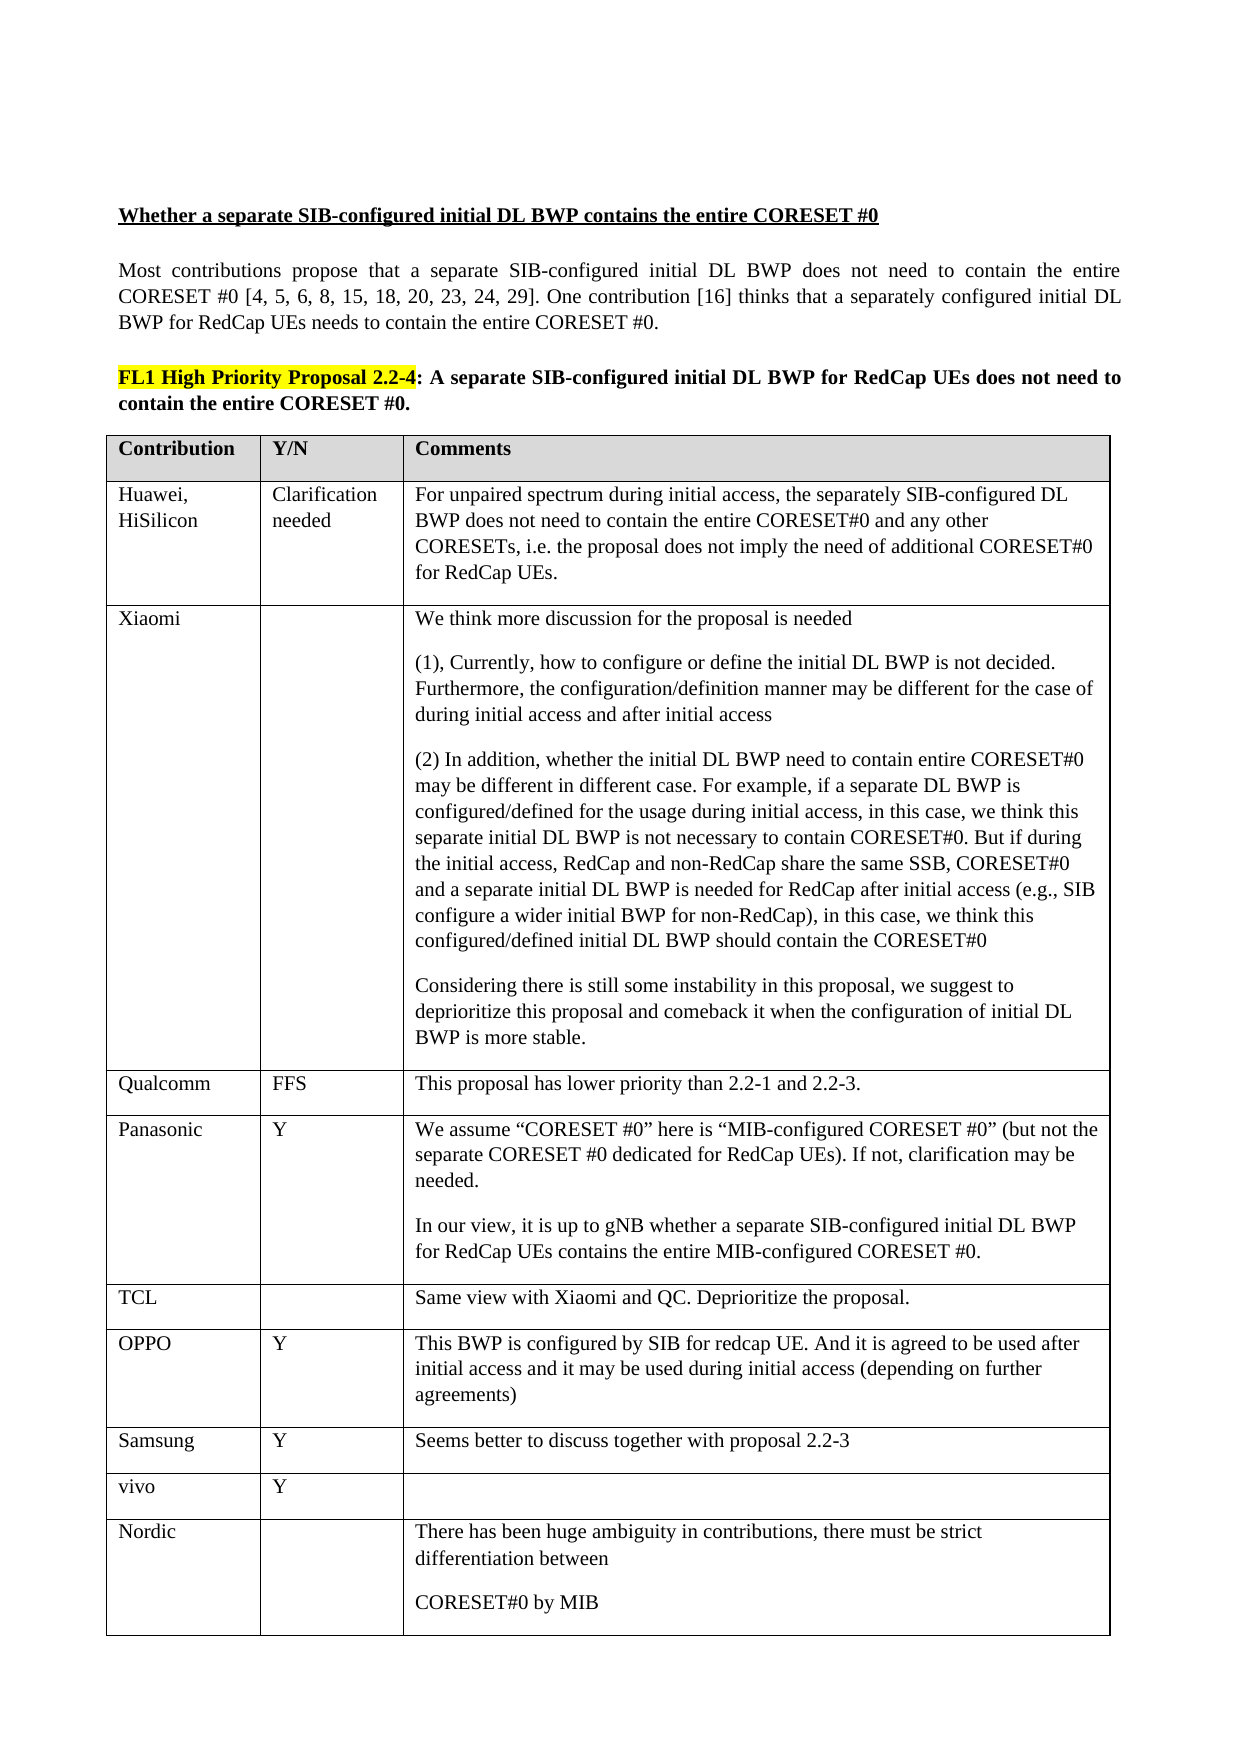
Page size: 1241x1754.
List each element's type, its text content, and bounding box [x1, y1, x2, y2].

table_cell Xiaomi [107, 606, 260, 1070]
table_cell vivo [107, 1474, 260, 1518]
table_cell Nordic [107, 1520, 260, 1635]
table_cell Clarification needed [261, 482, 403, 604]
table_header Comments [404, 436, 1109, 481]
text Most contributions propose that a separate SIB-configured initial DL BWP does not need to contain the entire CORESET #0 [4, 5, 6, 8, 15, 18, 20, 23, 24, 29]. One contribution [16] thinks that a separately configured initial DL BWP for RedCap UEs needs to contain the entire CORESET #0. [118, 258, 1122, 334]
table_cell [404, 1474, 1109, 1518]
table_cell Y [261, 1330, 403, 1427]
table_cell We think more discussion for the proposal is needed (1), Currently, how to configure or define the initial DL BWP is not decided. Furthermore, the configuration/definition manner may be different for the case of during initial access and after initial access (2) In addition, whether the initial DL BWP need to contain entire CORESET#0 may be different in different case. For example, if a separate DL BWP is configured/defined for the usage during initial access, in this case, we think this separate initial DL BWP is not necessary to contain CORESET#0. But if during the initial access, RedCap and non-RedCap share the same SSB, CORESET#0 and a separate initial DL BWP is needed for RedCap after initial access (e.g., SIB configure a wider initial BWP for non-RedCap), in this case, we think this configured/defined initial DL BWP should contain the CORESET#0 Considering there is still some instability in this proposal, we suggest to deprioritize this proposal and comeback it when the configuration of initial DL BWP is more stable. [404, 606, 1109, 1070]
table_cell [261, 1520, 403, 1635]
table_header Y/N [261, 436, 403, 481]
text Whether a separate SIB-configured initial DL BWP contains the entire CORESET #0 [118, 203, 1122, 227]
table_cell Seems better to discuss together with proposal 2.2-3 [404, 1428, 1109, 1473]
table_cell [261, 1285, 403, 1329]
table_header Contribution [107, 436, 260, 481]
table_cell Huawei, HiSilicon [107, 482, 260, 604]
table_cell Samsung [107, 1428, 260, 1473]
table_cell Qualcomm [107, 1071, 260, 1115]
table_cell Y [261, 1474, 403, 1518]
table_cell We assume “CORESET #0” here is “MIB-configured CORESET #0” (but not the separate CORESET #0 dedicated for RedCap UEs). If not, clarification may be needed. In our view, it is up to gNB whether a separate SIB-configured initial DL BWP for RedCap UEs contains the entire MIB-configured CORESET #0. [404, 1116, 1109, 1284]
table_cell TCL [107, 1285, 260, 1329]
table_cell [404, 1520, 1109, 1635]
table_cell [261, 606, 403, 1070]
table_cell Same view with Xiaomi and QC. Deprioritize the proposal. [404, 1285, 1109, 1329]
table_cell Y [261, 1428, 403, 1473]
text FL1 High Priority Proposal 2.2-4: A separate SIB-configured initial DL BWP for RedCap UEs does not need to contain the entire CORESET #0. [118, 365, 1122, 415]
table_cell FFS [261, 1071, 403, 1115]
table_cell For unpaired spectrum during initial access, the separately SIB-configured DL BWP does not need to contain the entire CORESET#0 and any other CORESETs, i.e. the proposal does not imply the need of additional CORESET#0 for RedCap UEs. [404, 482, 1109, 604]
table_cell This BWP is configured by SIB for redcap UE. And it is agreed to be used after initial access and it may be used during initial access (depending on further agreements) [404, 1330, 1109, 1427]
table_cell Panasonic [107, 1116, 260, 1284]
table_cell Y [261, 1116, 403, 1284]
table_cell This proposal has lower priority than 2.2-1 and 2.2-3. [404, 1071, 1109, 1115]
table_cell OPPO [107, 1330, 260, 1427]
